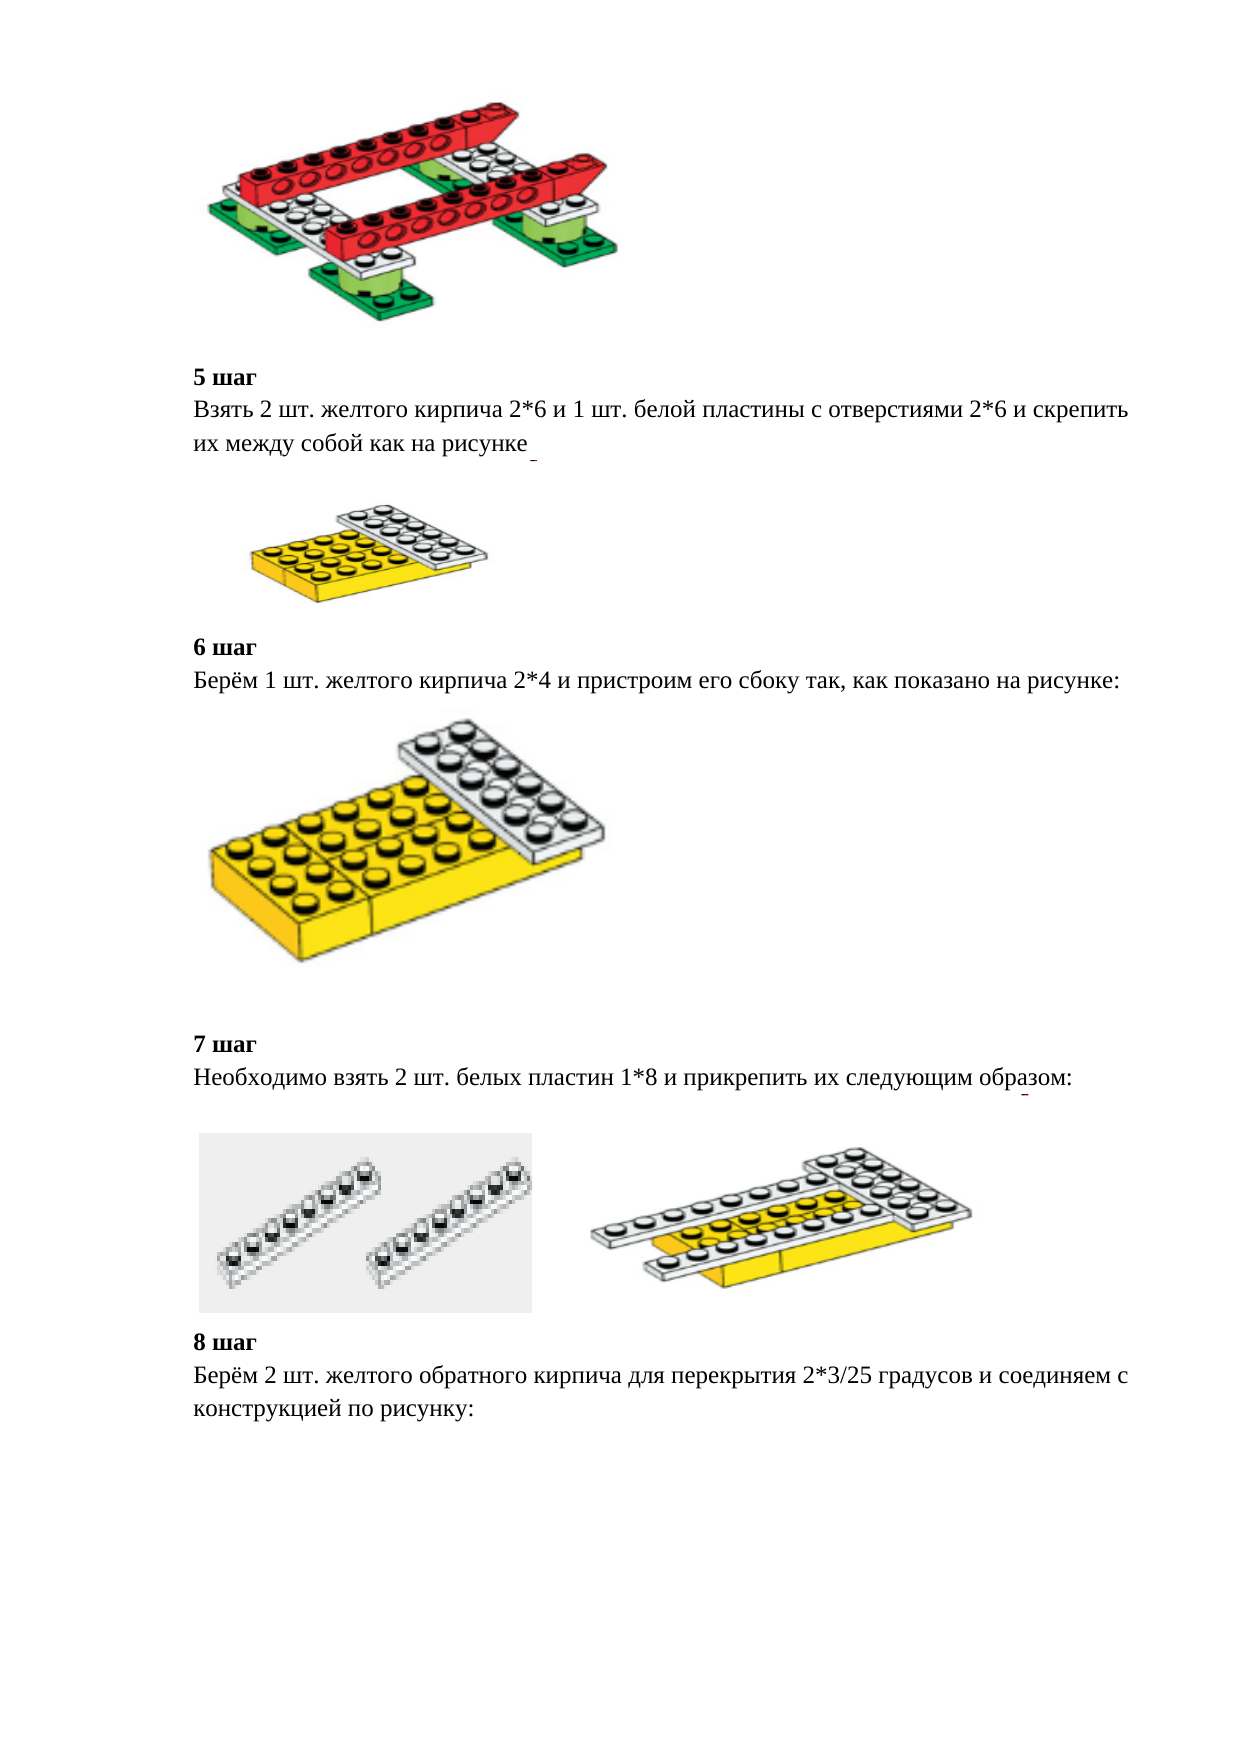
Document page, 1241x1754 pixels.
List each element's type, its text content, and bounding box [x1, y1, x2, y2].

list 6 шаг [193, 632, 1152, 661]
list 5 шаг [193, 362, 1152, 390]
picture [193, 1130, 533, 1323]
list 8 шаг [193, 1327, 1152, 1356]
list 7 шаг [193, 1029, 1152, 1057]
list Необходимо взять 2 шт. белых пластин 1*8 и прикрепить их следующим образом: [193, 1062, 1152, 1091]
list Взять 2 шт. желтого кирпича 2*6 и 1 шт. белой пластины с отверстиями 2*6 и скрепить их между собой как на рисунке [193, 394, 1152, 456]
picture [193, 698, 620, 1022]
list Берём 2 шт. желтого обратного кирпича для перекрытия 2*3/25 градусов и соединяем с конструкцией по рисунку: [193, 1360, 1152, 1422]
list Берём 1 шт. желтого кирпича 2*4 и пристроим его сбоку так, как показано на рисунке: [193, 665, 1152, 694]
picture [193, 88, 626, 358]
picture [537, 1094, 1029, 1323]
picture [193, 460, 537, 628]
